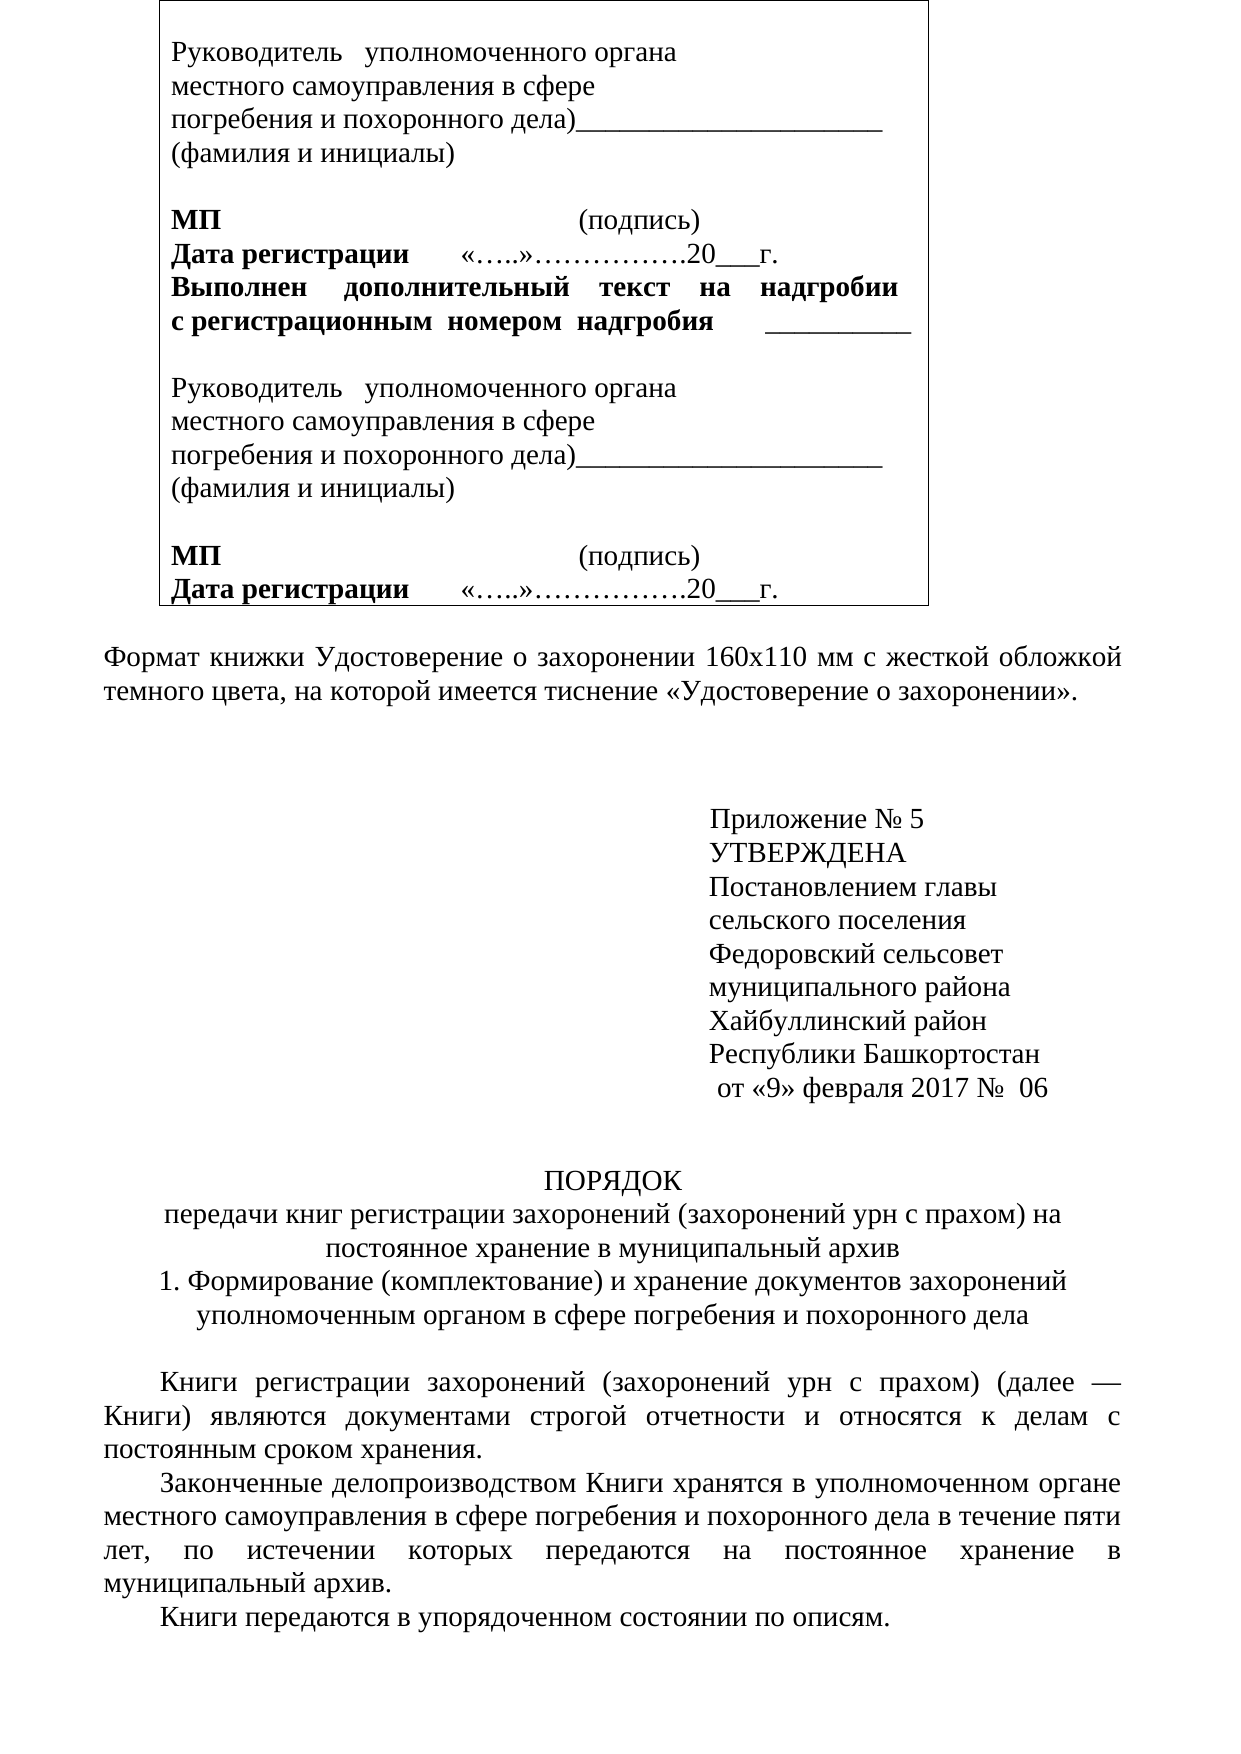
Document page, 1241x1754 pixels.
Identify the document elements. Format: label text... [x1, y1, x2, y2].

text Республики Башкортостан [709, 1036, 1122, 1070]
text сельского поселения [709, 902, 1122, 936]
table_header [160, 1, 928, 605]
text Хайбуллинский район [709, 1003, 1122, 1036]
text Книги передаются в упорядоченном состоянии по описям. [103, 1599, 1122, 1632]
title передачи книг регистрации захоронений (захоронений урн с прахом) на постоянное хранение в муниципальный архив [103, 1196, 1122, 1263]
text Приложение № 5 [103, 802, 1122, 835]
text УТВЕРЖДЕНА [709, 835, 1122, 869]
text 1. Формирование (комплектование) и хранение документов захоронений уполномоченным органом в сфере погребения и похоронного дела [103, 1263, 1122, 1331]
text Законченные делопроизводством Книги хранятся в уполномоченном органе местного самоуправления в сфере погребения и похоронного дела в течение пяти лет, по истечении которых передаются на постоянное хранение в муниципальный архив. [103, 1465, 1122, 1599]
text Постановлением главы [709, 869, 1122, 902]
text Формат книжки Удостоверение о захоронении 160х110 мм с жесткой обложкой темного цвета, на которой имеется тиснение «Удостоверение о захоронении». [103, 639, 1122, 706]
title ПОРЯДОК [103, 1163, 1122, 1196]
text Федоровский сельсовет [709, 936, 1122, 969]
text муниципального района [709, 969, 1122, 1003]
text Книги регистрации захоронений (захоронений урн с прахом) (далее — Книги) являются документами строгой отчетности и относятся к делам с постоянным сроком хранения. [103, 1364, 1122, 1465]
text от «9» февраля 2017 № 06 [103, 1070, 1122, 1103]
